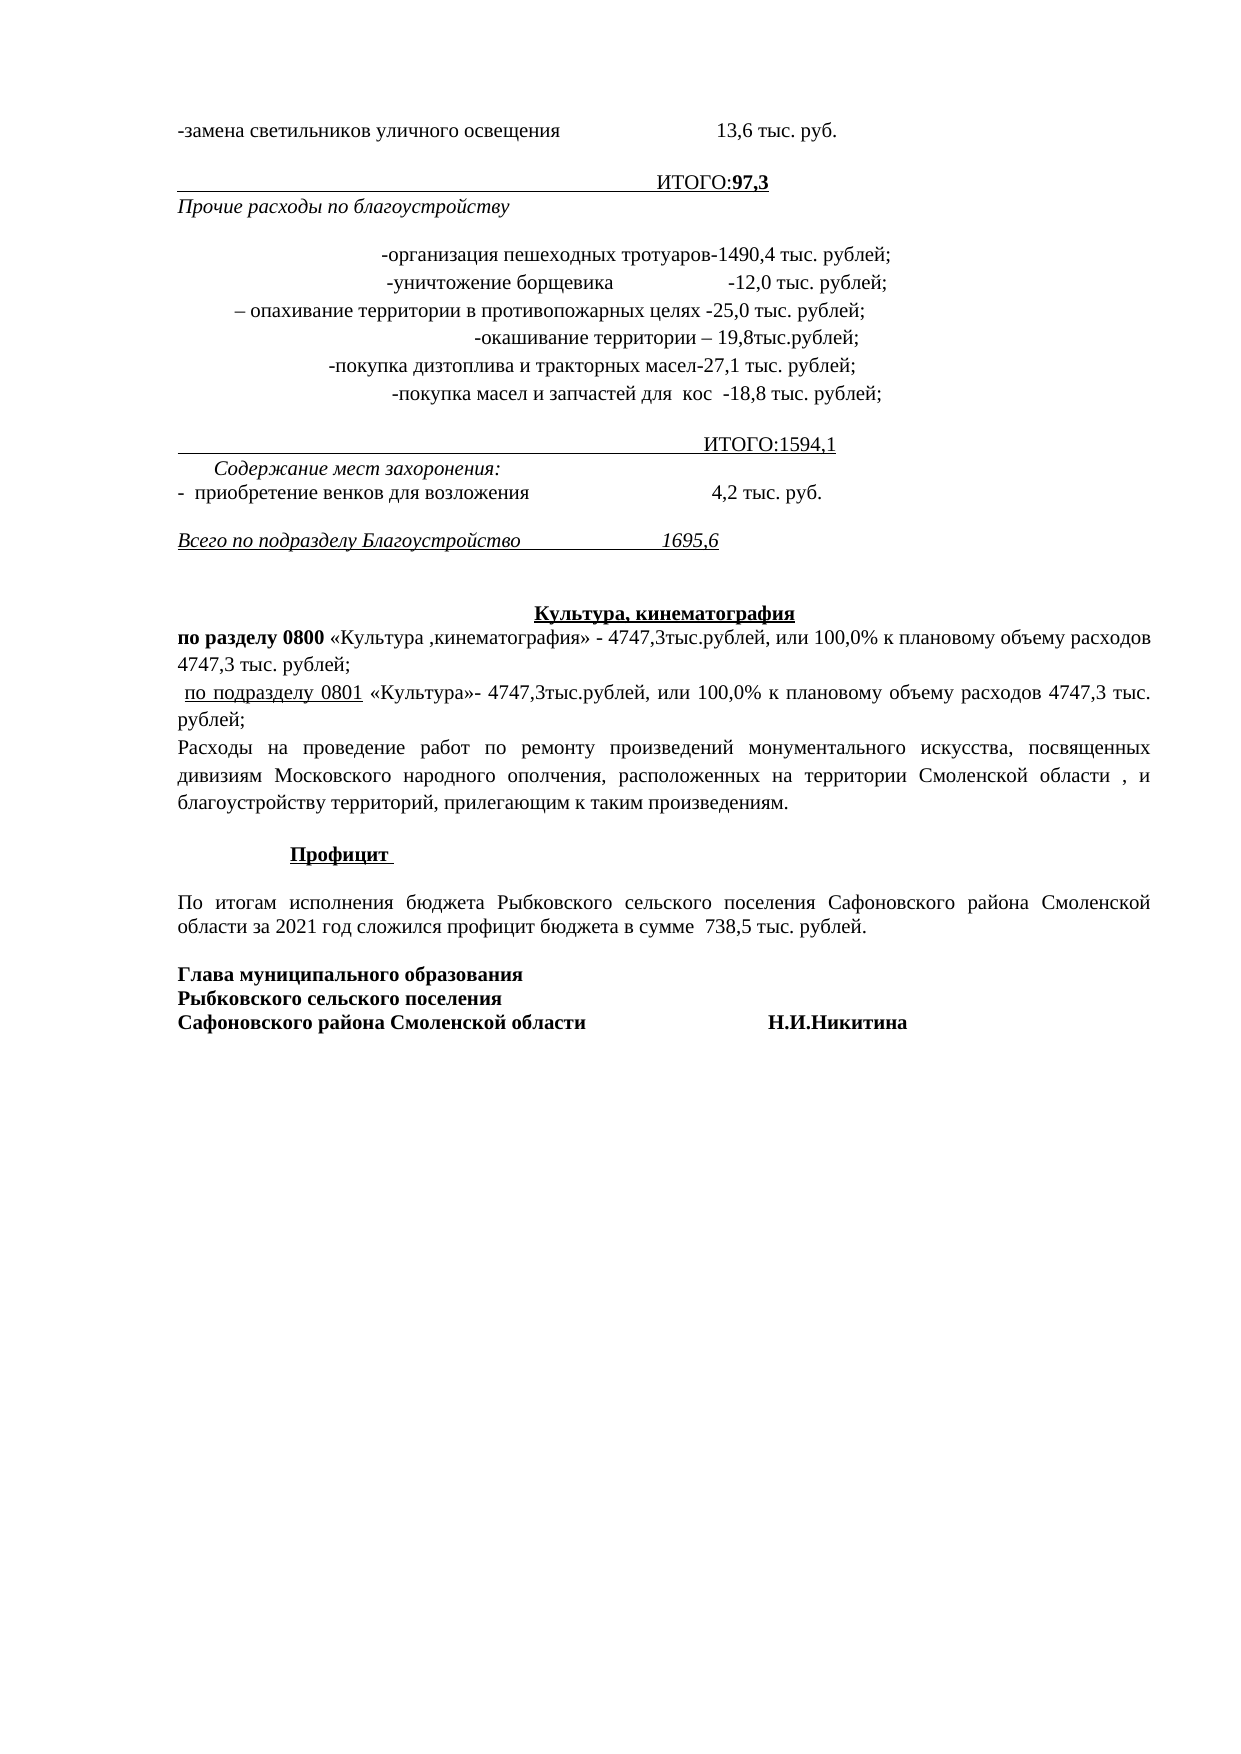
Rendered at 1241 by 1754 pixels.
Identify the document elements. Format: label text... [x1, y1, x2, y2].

text -замена светильников уличного освещения 13,6 тыс. руб. [177, 118, 1152, 142]
text ИТОГО:1594,1 [177, 432, 1152, 456]
text Сафоновского района Смоленской области Н.И.Никитина [177, 1010, 1152, 1034]
text Прочие расходы по благоустройству [177, 194, 1152, 218]
text Культура, кинематография [177, 601, 1152, 624]
text Расходы на проведение работ по ремонту произведений монументального искусства, посвященных дивизиям Московского народного ополчения, расположенных на территории Смоленской области , и благоустройству территорий, прилегающим к таким произведениям. [177, 735, 1152, 814]
text Рыбковского сельского поселения [177, 986, 1152, 1010]
text -организация пешеходных тротуаров-1490,4 тыс. рублей; [177, 242, 1152, 266]
text По итогам исполнения бюджета Рыбковского сельского поселения Сафоновского района Смоленской области за 2021 год сложился профицит бюджета в сумме 738,5 тыс. рублей. [177, 890, 1152, 938]
text -покупка масел и запчастей для кос -18,8 тыс. рублей; [177, 380, 1152, 404]
text Содержание мест захоронения: [177, 456, 1152, 480]
text -окашивание территории – 19,8тыс.рублей; [177, 325, 1152, 349]
text -уничтожение борщевика -12,0 тыс. рублей; [177, 270, 1152, 294]
text - приобретение венков для возложения 4,2 тыс. руб. [177, 480, 1152, 504]
text – опахивание территории в противопожарных целях -25,0 тыс. рублей; [177, 298, 1152, 322]
text Глава муниципального образования [177, 962, 1152, 986]
text по подразделу 0801 «Культура»- 4747,3тыс.рублей, или 100,0% к плановому объему расходов 4747,3 тыс. рублей; [177, 680, 1152, 731]
text по разделу 0800 «Культура ,кинематография» - 4747,3тыс.рублей, или 100,0% к плановому объему расходов 4747,3 тыс. рублей; [177, 624, 1152, 676]
text Профицит [177, 842, 1152, 866]
text ИТОГО:97,3 [177, 170, 1152, 194]
text Всего по подразделу Благоустройство 1695,6 [177, 528, 1152, 552]
text -покупка дизтоплива и тракторных масел-27,1 тыс. рублей; [177, 353, 1152, 377]
